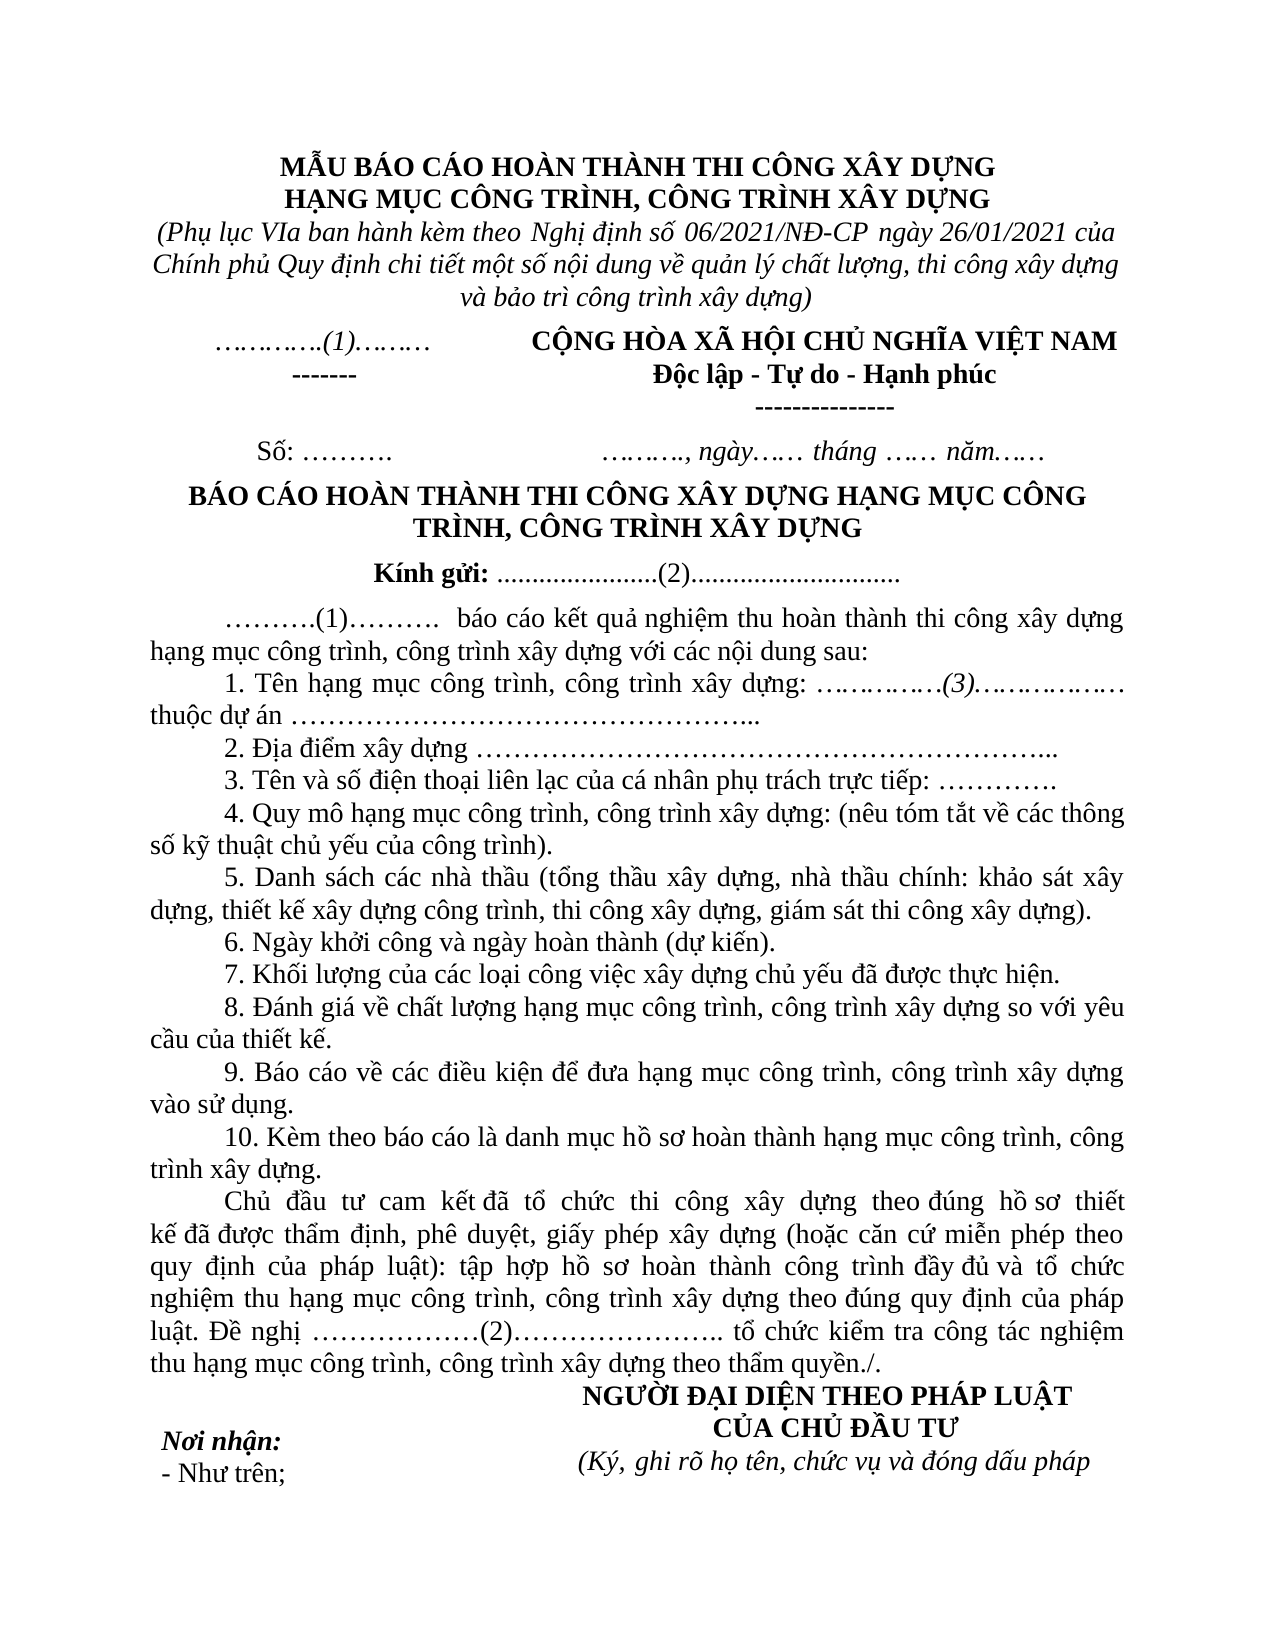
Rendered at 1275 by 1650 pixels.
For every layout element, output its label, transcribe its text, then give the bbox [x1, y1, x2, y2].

text HẠNG MỤC CÔNG TRÌNH, CÔNG TRÌNH XÂY DỰNG (Phụ lục VIa ban hành kèm theo Nghị định số 06/2021/NĐ-CP ngày 26/01/2021 của Chính phủ Quy định chi tiết một số nội dung về quản lý chất lượng, thi công xây dựng và bảo trì công trình xây dựng) [150, 182, 1125, 312]
text 9. Báo cáo về các điều kiện để đưa hạng mục công trình, công trình xây dựng vào sử dụng. [150, 1055, 1125, 1119]
table_cell Số: ………. [150, 434, 499, 467]
text Kính gửi: .......................(2).............................. [150, 556, 1125, 589]
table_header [150, 1379, 546, 1488]
text 4. Quy mô hạng mục công trình, công trình xây dựng: (nêu tóm tắt về các thông số kỹ thuật chủ yếu của công trình). [150, 796, 1125, 860]
text 1. Tên hạng mục công trình, công trình xây dựng: ……………(3)……………… thuộc dự án …………………………………………... [150, 666, 1125, 731]
text 7. Khối lượng của các loại công việc xây dựng chủ yếu đã được thực hiện. [150, 958, 1125, 990]
text 6. Ngày khởi công và ngày hoàn thành (dự kiến). [150, 925, 1125, 958]
text 2. Địa điểm xây dựng ……………………………………………………... [150, 731, 1125, 763]
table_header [546, 1379, 1125, 1488]
text 3. Tên và số điện thoại liên lạc của cá nhân phụ trách trực tiếp: …………. [150, 763, 1125, 796]
table_cell ………., ngày…… tháng …… năm…… [499, 434, 1151, 467]
text MẪU BÁO CÁO HOÀN THÀNH THI CÔNG XÂY DỰNG [150, 150, 1125, 182]
table_header CỘNG HÒA XÃ HỘI CHỦ NGHĨA VIỆT NAM Độc lập - Tự do - Hạnh phúc --------------- [499, 312, 1151, 434]
text 10. Kèm theo báo cáo là danh mục hồ sơ hoàn thành hạng mục công trình, công trình xây dựng. [150, 1119, 1125, 1184]
text 8. Đánh giá về chất lượng hạng mục công trình, công trình xây dựng so với yêu cầu của thiết kế. [150, 990, 1125, 1055]
text BÁO CÁO HOÀN THÀNH THI CÔNG XÂY DỰNG HẠNG MỤC CÔNG TRÌNH, CÔNG TRÌNH XÂY DỰNG [150, 479, 1125, 544]
text ……….(1)………. báo cáo kết quả nghiệm thu hoàn thành thi công xây dựng hạng mục công trình, công trình xây dựng với các nội dung sau: [150, 601, 1125, 666]
table_header ………….(1)……… ------- [150, 312, 499, 434]
text Chủ đầu tư cam kết đã tổ chức thi công xây dựng theo đúng hồ sơ thiết kế đã được thẩm định, phê duyệt, giấy phép xây dựng (hoặc căn cứ miễn phép theo quy định của pháp luật): tập hợp hồ sơ hoàn thành công trình đầy đủ và tổ chức nghiệm thu hạng mục công trình, công trình xây dựng theo đúng quy định của pháp luật. Đề nghị ………………(2)………………….. tổ chức kiểm tra công tác nghiệm thu hạng mục công trình, công trình xây dựng theo thẩm quyền./. [150, 1184, 1125, 1379]
text 5. Danh sách các nhà thầu (tổng thầu xây dựng, nhà thầu chính: khảo sát xây dựng, thiết kế xây dựng công trình, thi công xây dựng, giám sát thi công xây dựng). [150, 860, 1125, 925]
